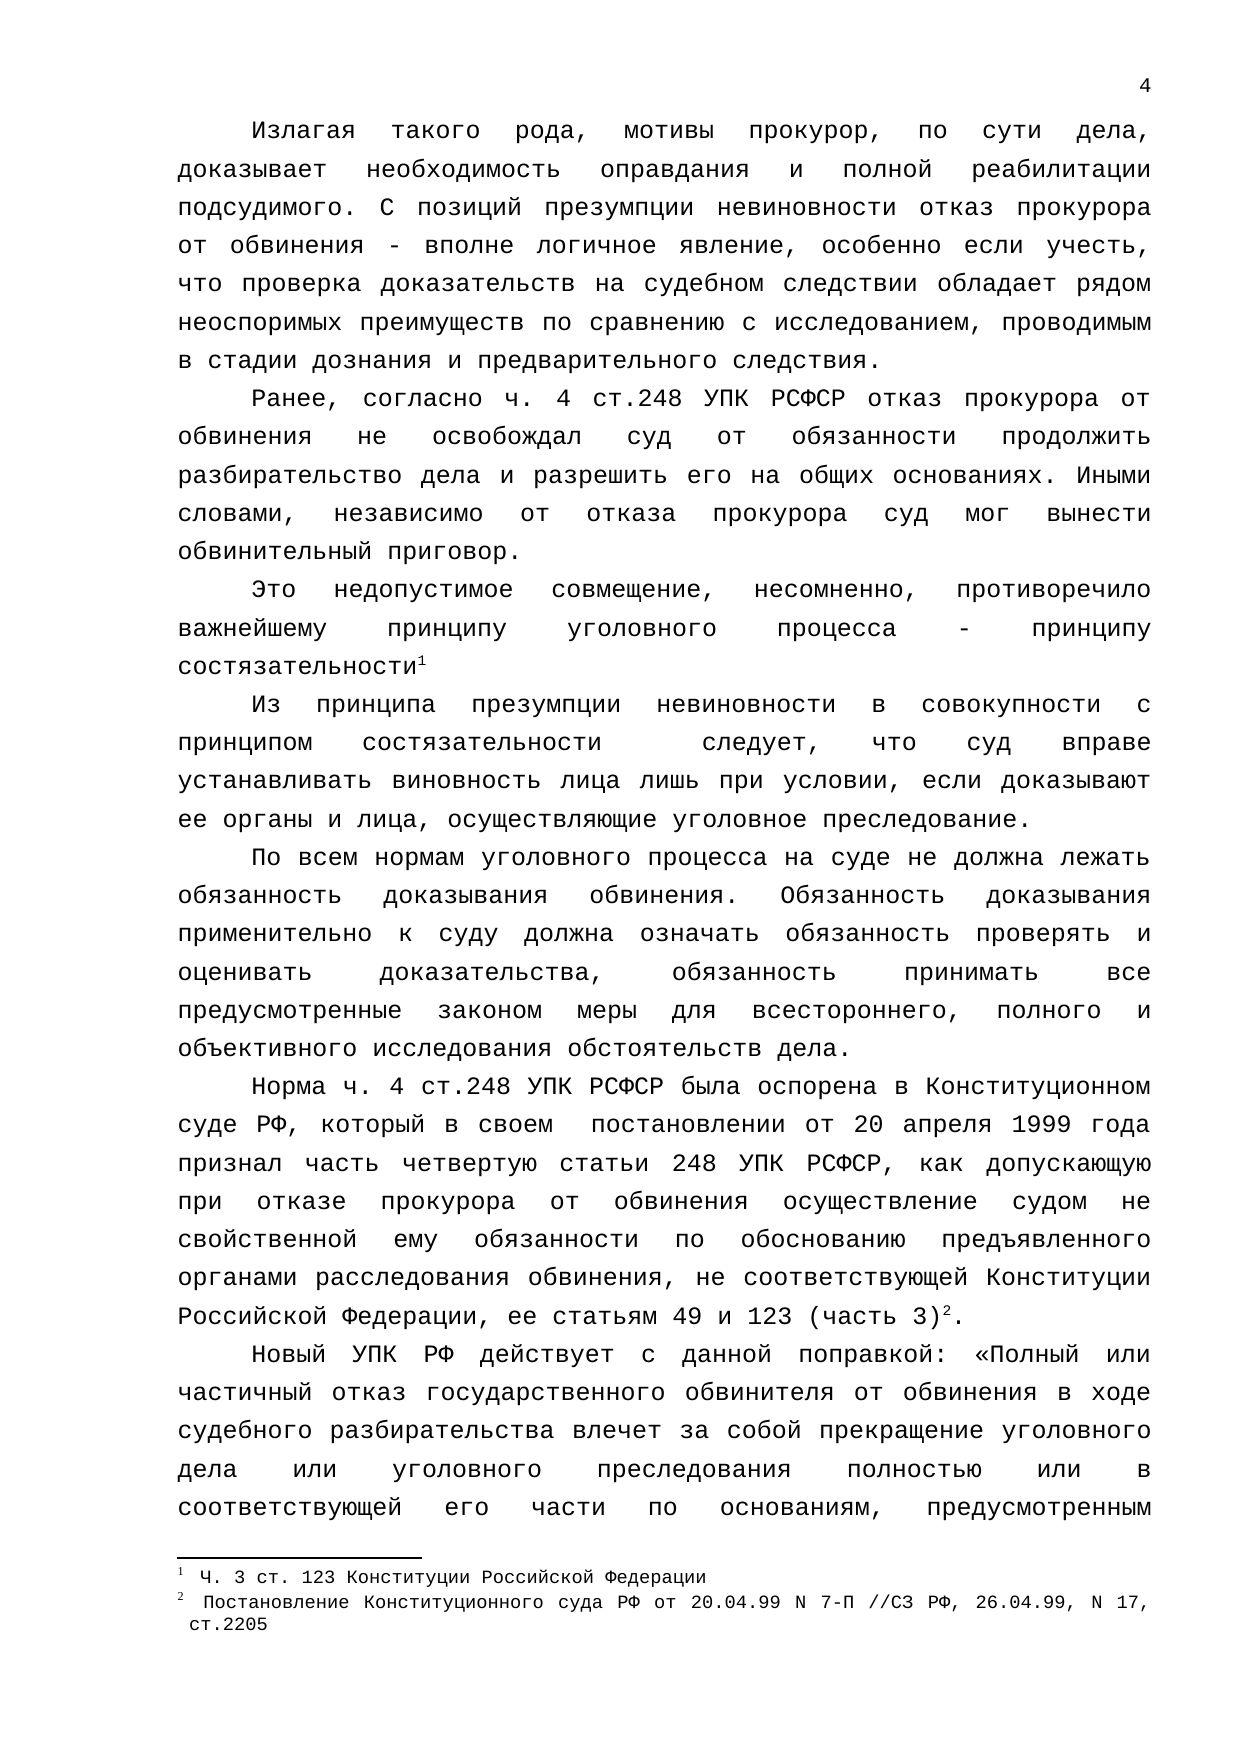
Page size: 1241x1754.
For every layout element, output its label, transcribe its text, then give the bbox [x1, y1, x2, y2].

text Излагая такого рода, мотивы прокурор, по сути дела, доказывает необходимость оправдания и полной реабилитации подсудимого. С позиций презумпции невиновности отказ прокурора от обвинения - вполне логичное явление, особенно если учесть, что проверка доказательств на судебном следствии обладает рядом неоспоримых преимуществ по сравнению с исследованием, проводимым в стадии дознания и предварительного следствия. [177, 118, 1152, 376]
text Норма ч. 4 ст.248 УПК РСФСР была оспорена в Конституционном суде РФ, который в своем постановлении от 20 апреля 1999 года признал часть четвертую статьи 248 УПК РСФСР, как допускающую при отказе прокурора от обвинения осуществление судом не свойственной ему обязанности по обоснованию предъявленного органами расследования обвинения, не соответствующей Конституции Российской Федерации, ее статьям 49 и 123 (часть 3). [177, 1074, 1152, 1332]
text По всем нормам уголовного процесса на суде не должна лежать обязанность доказывания обвинения. Обязанность доказывания применительно к суду должна означать обязанность проверять и оценивать доказательства, обязанность принимать все предусмотренные законом меры для всестороннего, полного и объективного исследования обстоятельств дела. [177, 844, 1152, 1064]
text Это недопустимое совмещение, несомненно, противоречило важнейшему принципу уголовного процесса - принципу состязательности [177, 577, 1152, 682]
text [177, 1341, 1152, 1523]
text Ранее, согласно ч. 4 ст.248 УПК РСФСР отказ прокурора от обвинения не освобождал суд от обязанности продолжить разбирательство дела и разрешить его на общих основаниях. Иными словами, независимо от отказа прокурора суд мог вынести обвинительный приговор. [177, 386, 1152, 567]
text Из принципа презумпции невиновности в совокупности с принципом состязательности следует, что суд вправе устанавливать виновность лица лишь при условии, если доказывают ее органы и лица, осуществляющие уголовное преследование. [177, 692, 1152, 834]
